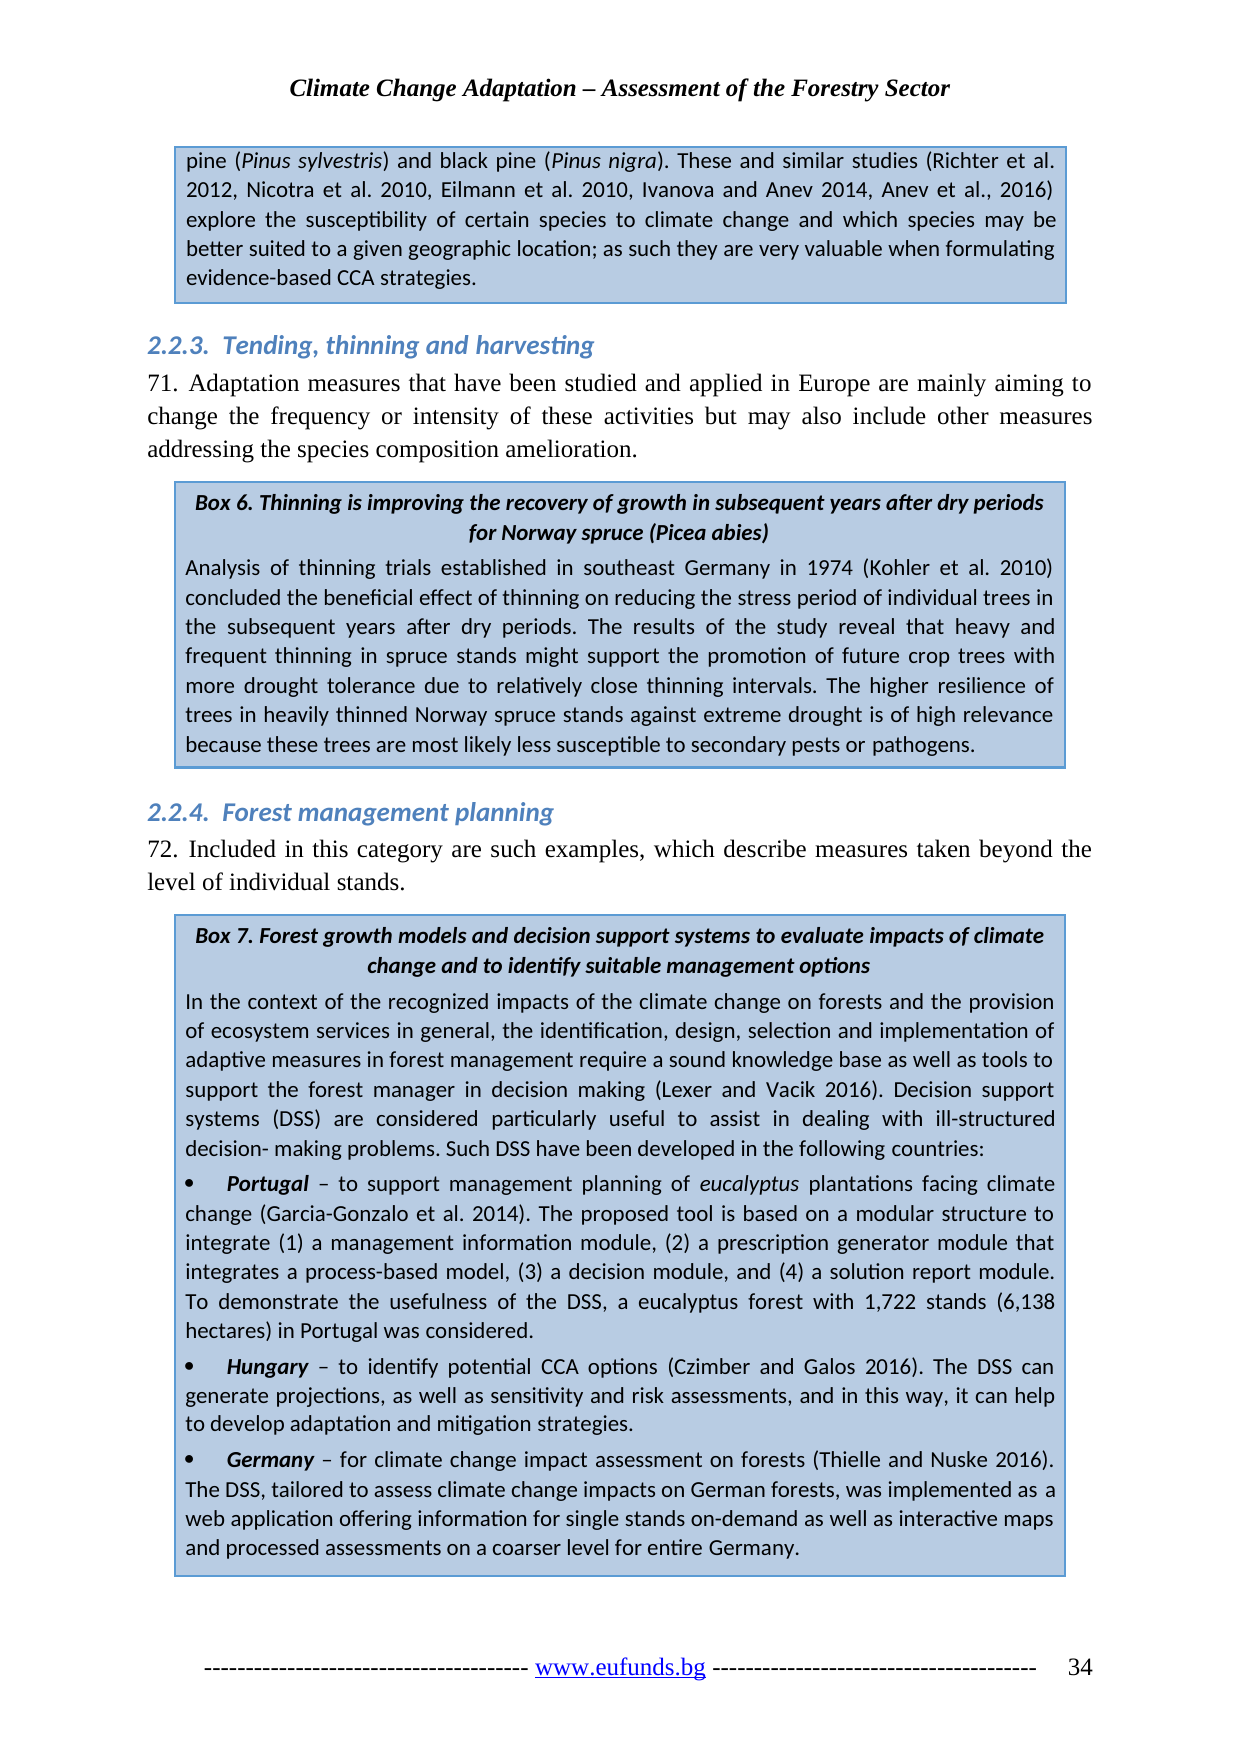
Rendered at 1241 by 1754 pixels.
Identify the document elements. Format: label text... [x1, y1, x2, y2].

list Adaptation measures that have been studied and applied in Europe are mainly aiming to change the frequency or intensity of these activities but may also include other measures addressing the species composition amelioration. [147, 368, 1093, 462]
subtitle Forest management planning [147, 489, 1240, 828]
list Included in this category are such examples, which describe measures taken beyond the level of individual stands. [147, 834, 1092, 896]
subtitle Tending, thinning and harvesting [147, 328, 1240, 361]
